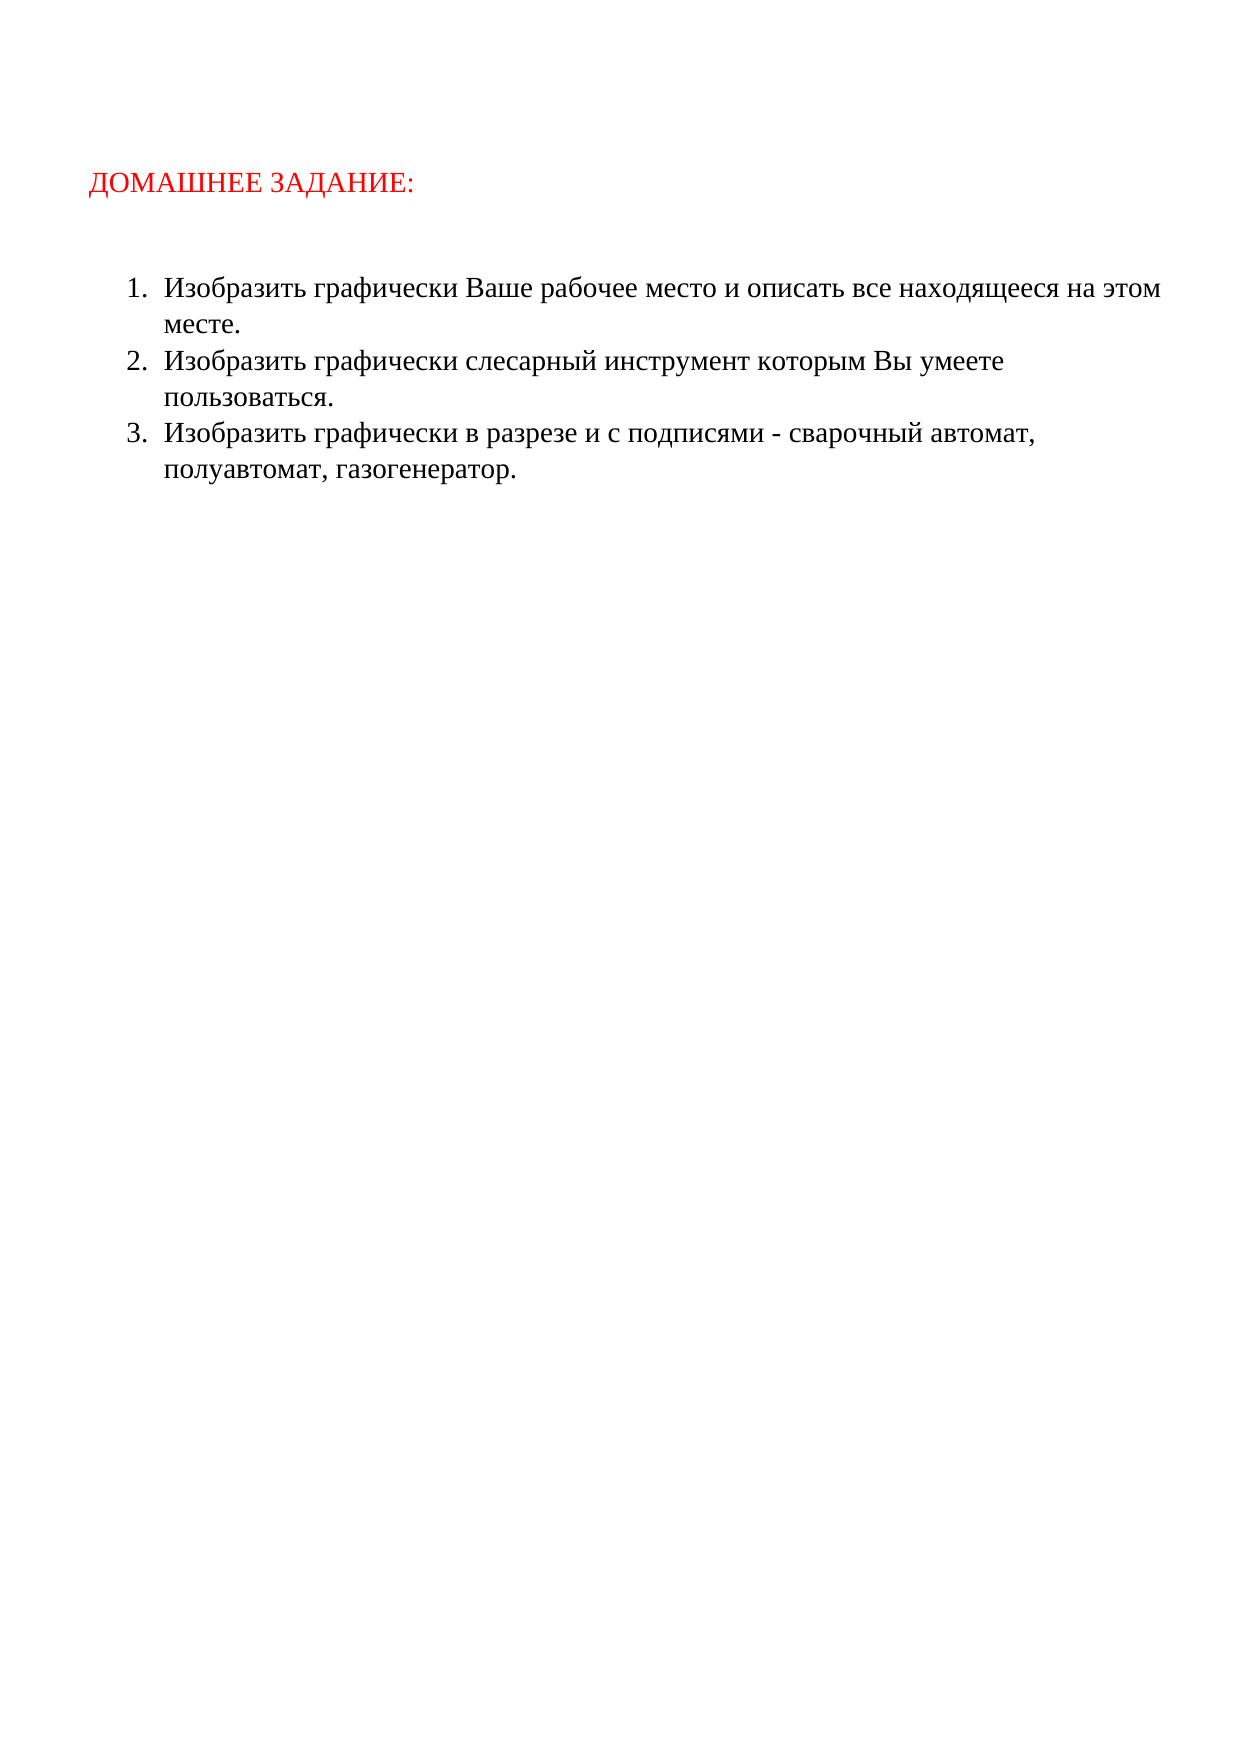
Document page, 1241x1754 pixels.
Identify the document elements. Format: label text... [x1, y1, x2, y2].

list Изобразить графически слесарный инструмент которым Вы умеете пользоваться. [126, 343, 1181, 412]
list Изобразить графически Ваше рабочее место и описать все находящееся на этом месте. [126, 270, 1181, 340]
text ДОМАШНЕЕ ЗАДАНИЕ: [89, 165, 1181, 198]
list Изобразить графически в разрезе и с подписями - сварочный автомат, полуавтомат, газогенератор. [126, 415, 1181, 485]
